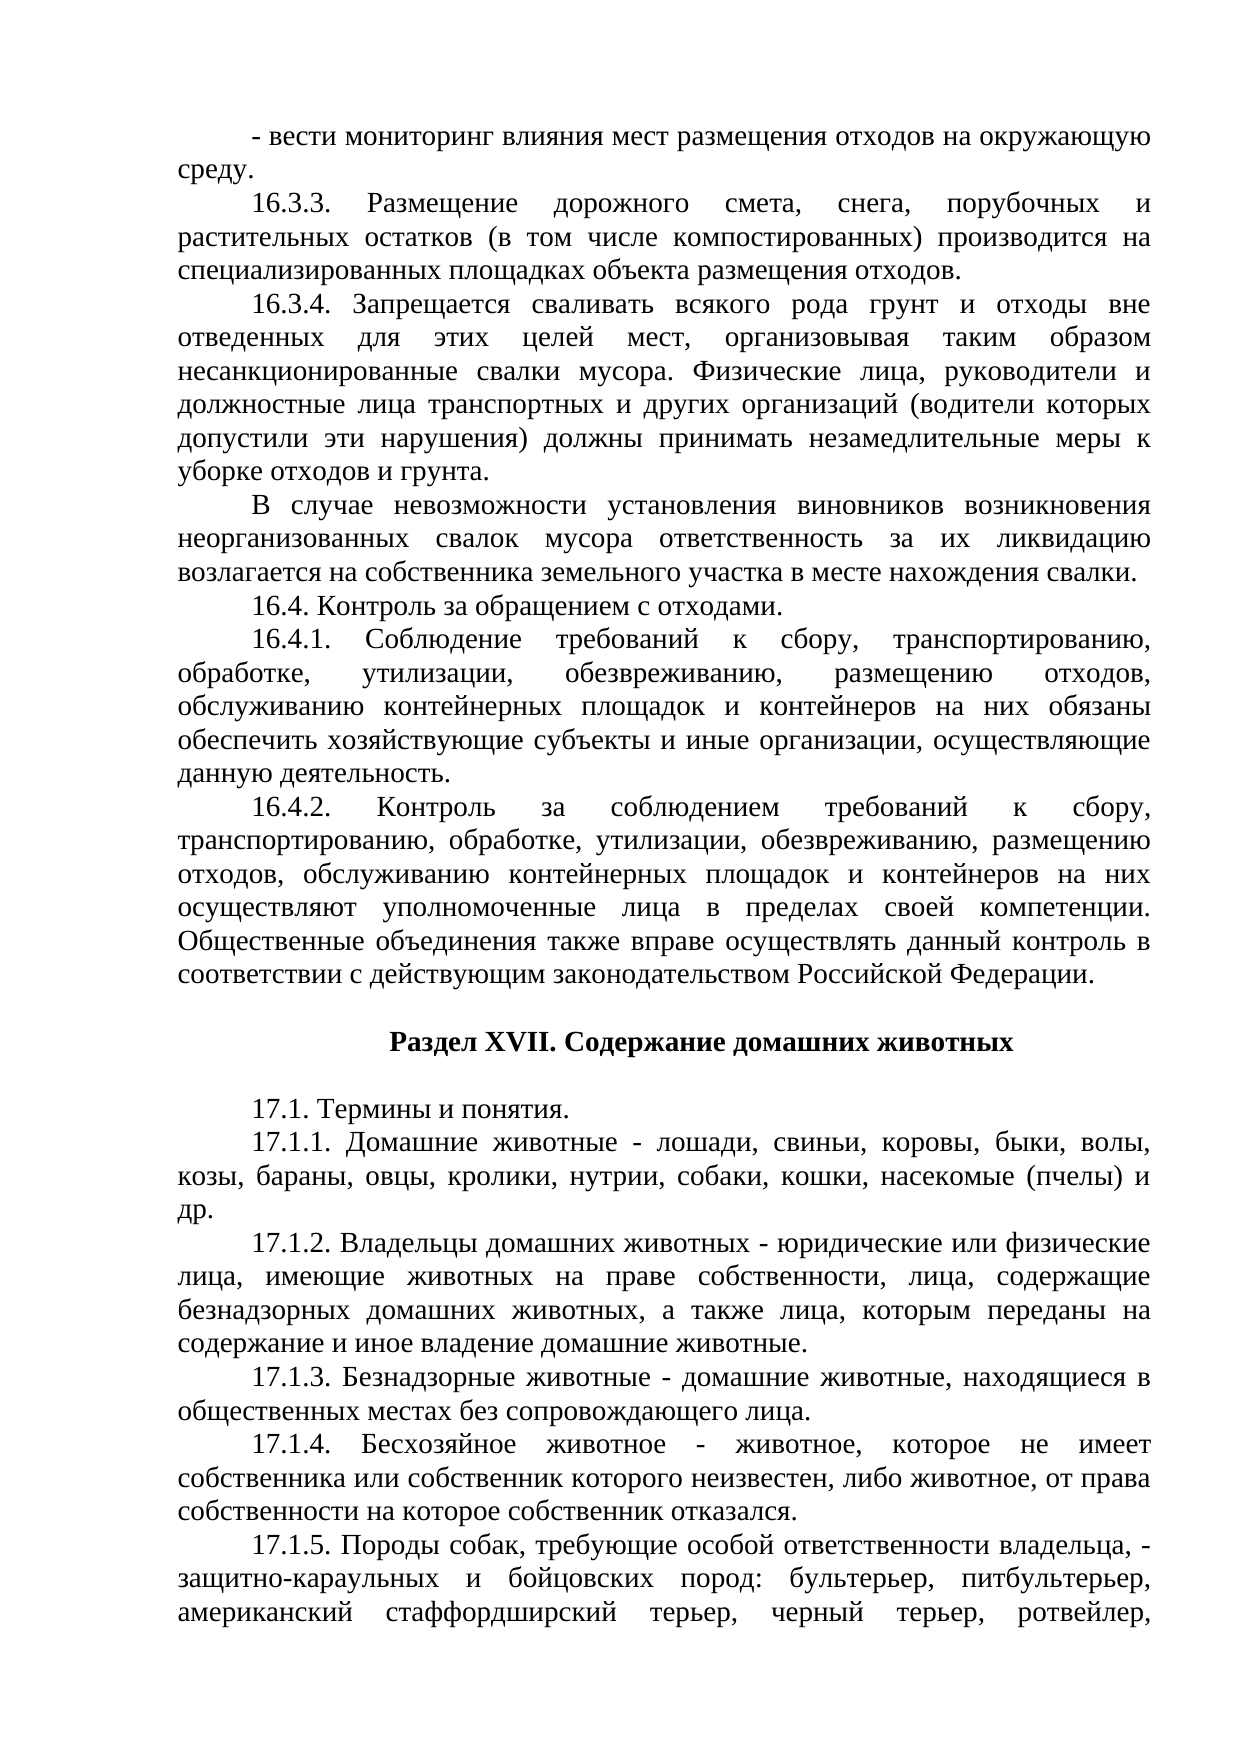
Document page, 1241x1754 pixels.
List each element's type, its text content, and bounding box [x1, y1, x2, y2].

text 17.1.3. Безнадзорные животные - домашние животные, находящиеся в общественных местах без сопровождающего лица. [177, 1359, 1152, 1426]
text - вести мониторинг влияния мест размещения отходов на окружающую среду. [177, 118, 1152, 185]
text 16.4. Контроль за обращением с отходами. [177, 588, 1152, 621]
text 17.1. Термины и понятия. [177, 1091, 1152, 1124]
text 17.1.1. Домашние животные - лошади, свиньи, коровы, быки, волы, козы, бараны, овцы, кролики, нутрии, собаки, кошки, насекомые (пчелы) и др. [177, 1124, 1152, 1225]
text 16.4.2. Контроль за соблюдением требований к сбору, транспортированию, обработке, утилизации, обезвреживанию, размещению отходов, обслуживанию контейнерных площадок и контейнеров на них осуществляют уполномоченные лица в пределах своей компетенции. Общественные объединения также вправе осуществлять данный контроль в соответствии с действующим законодательством Российской Федерации. [177, 789, 1152, 990]
text 16.3.4. Запрещается сваливать всякого рода грунт и отходы вне отведенных для этих целей мест, организовывая таким образом несанкционированные свалки мусора. Физические лица, руководители и должностные лица транспортных и других организаций (водители которых допустили эти нарушения) должны принимать незамедлительные меры к уборке отходов и грунта. [177, 286, 1152, 487]
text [177, 1527, 1152, 1627]
text В случае невозможности установления виновников возникновения неорганизованных свалок мусора ответственность за их ликвидацию возлагается на собственника земельного участка в месте нахождения свалки. [177, 487, 1152, 588]
text Раздел XVII. Содержание домашних животных [177, 1024, 1152, 1057]
text 17.1.2. Владельцы домашних животных - юридические или физические лица, имеющие животных на праве собственности, лица, содержащие безнадзорных домашних животных, а также лица, которым переданы на содержание и иное владение домашние животные. [177, 1225, 1152, 1359]
text 17.1.4. Бесхозяйное животное - животное, которое не имеет собственника или собственник которого неизвестен, либо животное, от права собственности на которое собственник отказался. [177, 1426, 1152, 1527]
text 16.3.3. Размещение дорожного смета, снега, порубочных и растительных остатков (в том числе компостированных) производится на специализированных площадках объекта размещения отходов. [177, 185, 1152, 286]
text 16.4.1. Соблюдение требований к сбору, транспортированию, обработке, утилизации, обезвреживанию, размещению отходов, обслуживанию контейнерных площадок и контейнеров на них обязаны обеспечить хозяйствующие субъекты и иные организации, осуществляющие данную деятельность. [177, 621, 1152, 789]
